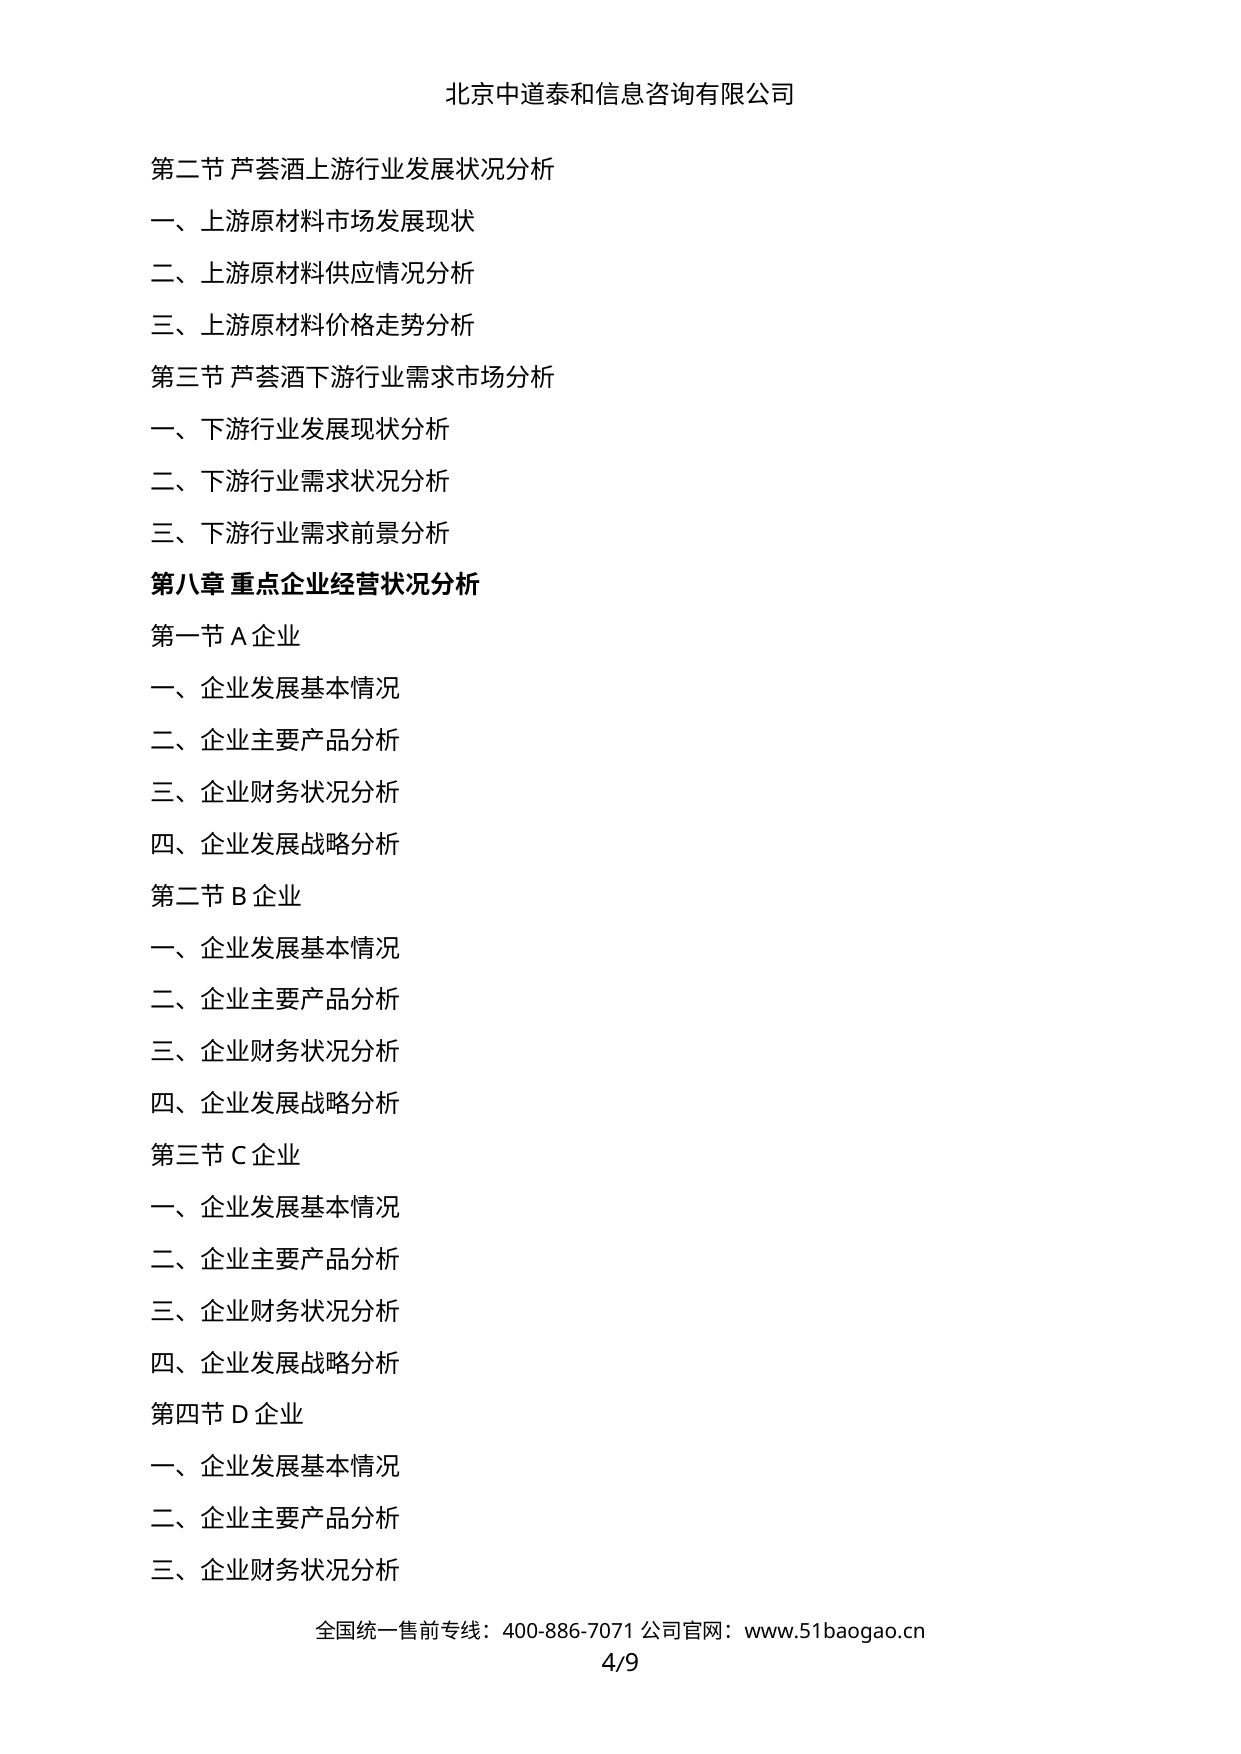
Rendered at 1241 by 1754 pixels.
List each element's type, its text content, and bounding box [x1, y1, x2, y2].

text 二、企业主要产品分析 [150, 1239, 1090, 1276]
text 四、企业发展战略分析 [150, 824, 1090, 861]
text 第三节 C企业 [150, 1136, 1090, 1172]
text 四、企业发展战略分析 [150, 1343, 1090, 1379]
text 一、企业发展基本情况 [150, 1447, 1090, 1483]
text 三、下游行业需求前景分析 [150, 513, 1090, 549]
text 第二节 B企业 [150, 876, 1090, 912]
text 第八章 重点企业经营状况分析 [150, 565, 1090, 601]
text 一、上游原材料市场发展现状 [150, 202, 1090, 238]
text 三、上游原材料价格走势分析 [150, 306, 1090, 342]
text 一、下游行业发展现状分析 [150, 409, 1090, 446]
text 第四节 D企业 [150, 1395, 1090, 1431]
text 二、企业主要产品分析 [150, 1499, 1090, 1535]
text 一、企业发展基本情况 [150, 1187, 1090, 1224]
text 三、企业财务状况分析 [150, 1551, 1090, 1587]
text 一、企业发展基本情况 [150, 928, 1090, 964]
text 二、企业主要产品分析 [150, 980, 1090, 1016]
text 三、企业财务状况分析 [150, 1032, 1090, 1068]
text 二、下游行业需求状况分析 [150, 461, 1090, 497]
text 三、企业财务状况分析 [150, 772, 1090, 809]
text 第三节 芦荟酒下游行业需求市场分析 [150, 357, 1090, 394]
text 三、企业财务状况分析 [150, 1291, 1090, 1327]
text 第一节 A企业 [150, 617, 1090, 653]
text 二、企业主要产品分析 [150, 721, 1090, 757]
text 第二节 芦荟酒上游行业发展状况分析 [150, 150, 1090, 186]
text 二、上游原材料供应情况分析 [150, 254, 1090, 290]
text 四、企业发展战略分析 [150, 1084, 1090, 1120]
text 一、企业发展基本情况 [150, 669, 1090, 705]
